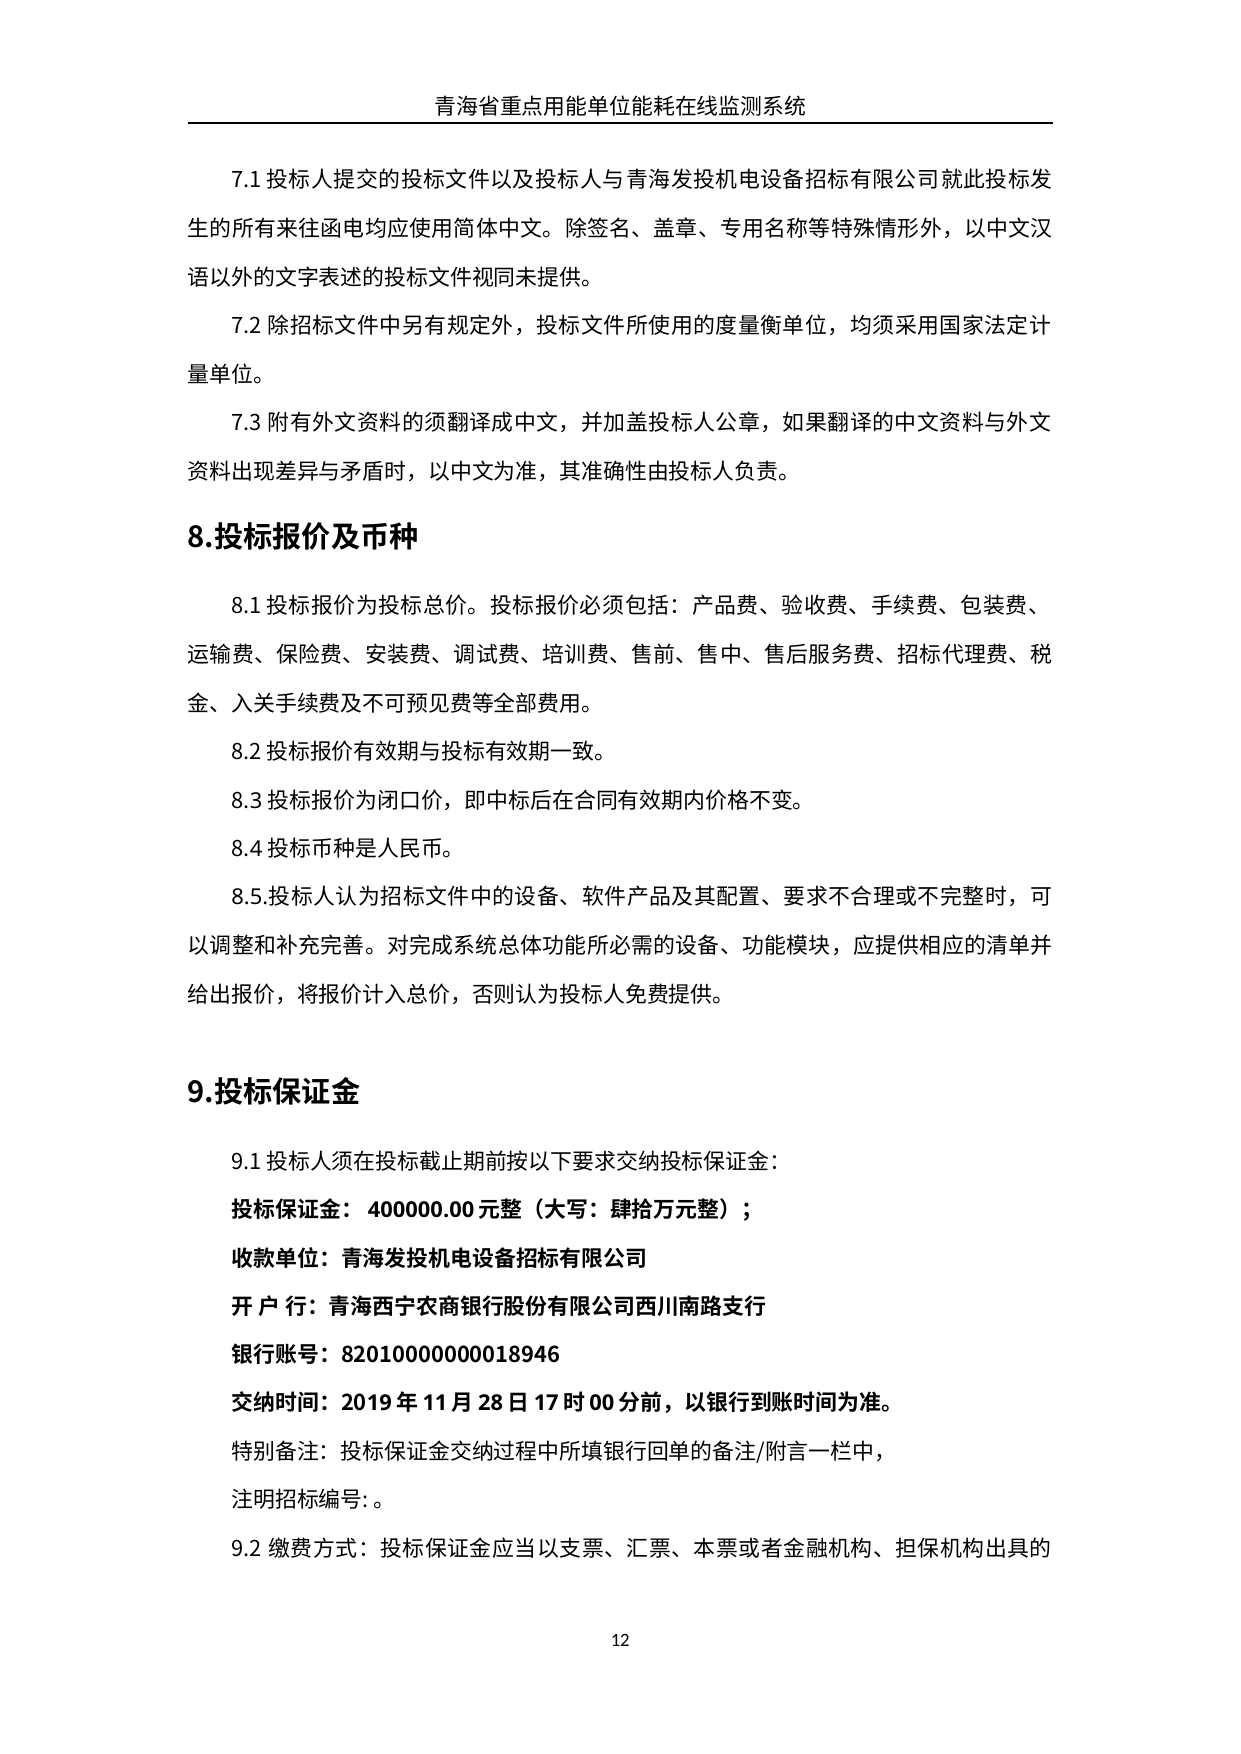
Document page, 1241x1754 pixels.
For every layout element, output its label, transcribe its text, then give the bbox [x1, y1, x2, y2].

text 8.4 投标币种是人民币。 [187, 831, 1053, 863]
text 7.2 除招标文件中另有规定外，投标文件所使用的度量衡单位，均须采用国家法定计量单位。 [187, 308, 1053, 389]
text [187, 1530, 1053, 1563]
text 7.1投标人提交的投标文件以及投标人与青海发投机电设备招标有限公司就此投标发生的所有来往函电均应使用简体中文。除签名、盖章、专用名称等特殊情形外，以中文汉语以外的文字表述的投标文件视同未提供。 [187, 162, 1053, 292]
text 8.2投标报价有效期与投标有效期一致。 [187, 734, 1053, 766]
text 收款单位：青海发投机电设备招标有限公司 [187, 1240, 1053, 1273]
text 投标保证金： 400000.00元整（大写：肆拾万元整）； [187, 1192, 1053, 1224]
text 注明招标编号: 。 [187, 1482, 1053, 1514]
text 交纳时间：2019年11月28日17时00分前，以银行到账时间为准。 [187, 1385, 1053, 1418]
text 8.3 投标报价为闭口价，即中标后在合同有效期内价格不变。 [187, 782, 1053, 815]
text 开 户 行：青海西宁农商银行股份有限公司西川南路支行 [187, 1288, 1053, 1321]
title 9.投标保证金 [187, 1057, 1053, 1122]
text 8.1投标报价为投标总价。投标报价必须包括：产品费、验收费、手续费、包装费、运输费、保险费、安装费、调试费、培训费、售前、售中、售后服务费、招标代理费、税金、入关手续费及不可预见费等全部费用。 [187, 588, 1053, 718]
text 9.1投标人须在投标截止期前按以下要求交纳投标保证金： [187, 1143, 1053, 1176]
text 特别备注：投标保证金交纳过程中所填银行回单的备注/附言一栏中， [187, 1433, 1053, 1466]
text 7.3 附有外文资料的须翻译成中文，并加盖投标人公章，如果翻译的中文资料与外文资料出现差异与矛盾时，以中文为准，其准确性由投标人负责。 [187, 405, 1053, 486]
text 8.5.投标人认为招标文件中的设备、软件产品及其配置、要求不合理或不完整时，可以调整和补充完善。对完成系统总体功能所必需的设备、功能模块，应提供相应的清单并给出报价，将报价计入总价，否则认为投标人免费提供。 [187, 879, 1053, 1009]
title 8.投标报价及币种 [187, 502, 1053, 567]
text 银行账号：82010000000018946 [187, 1337, 1053, 1369]
